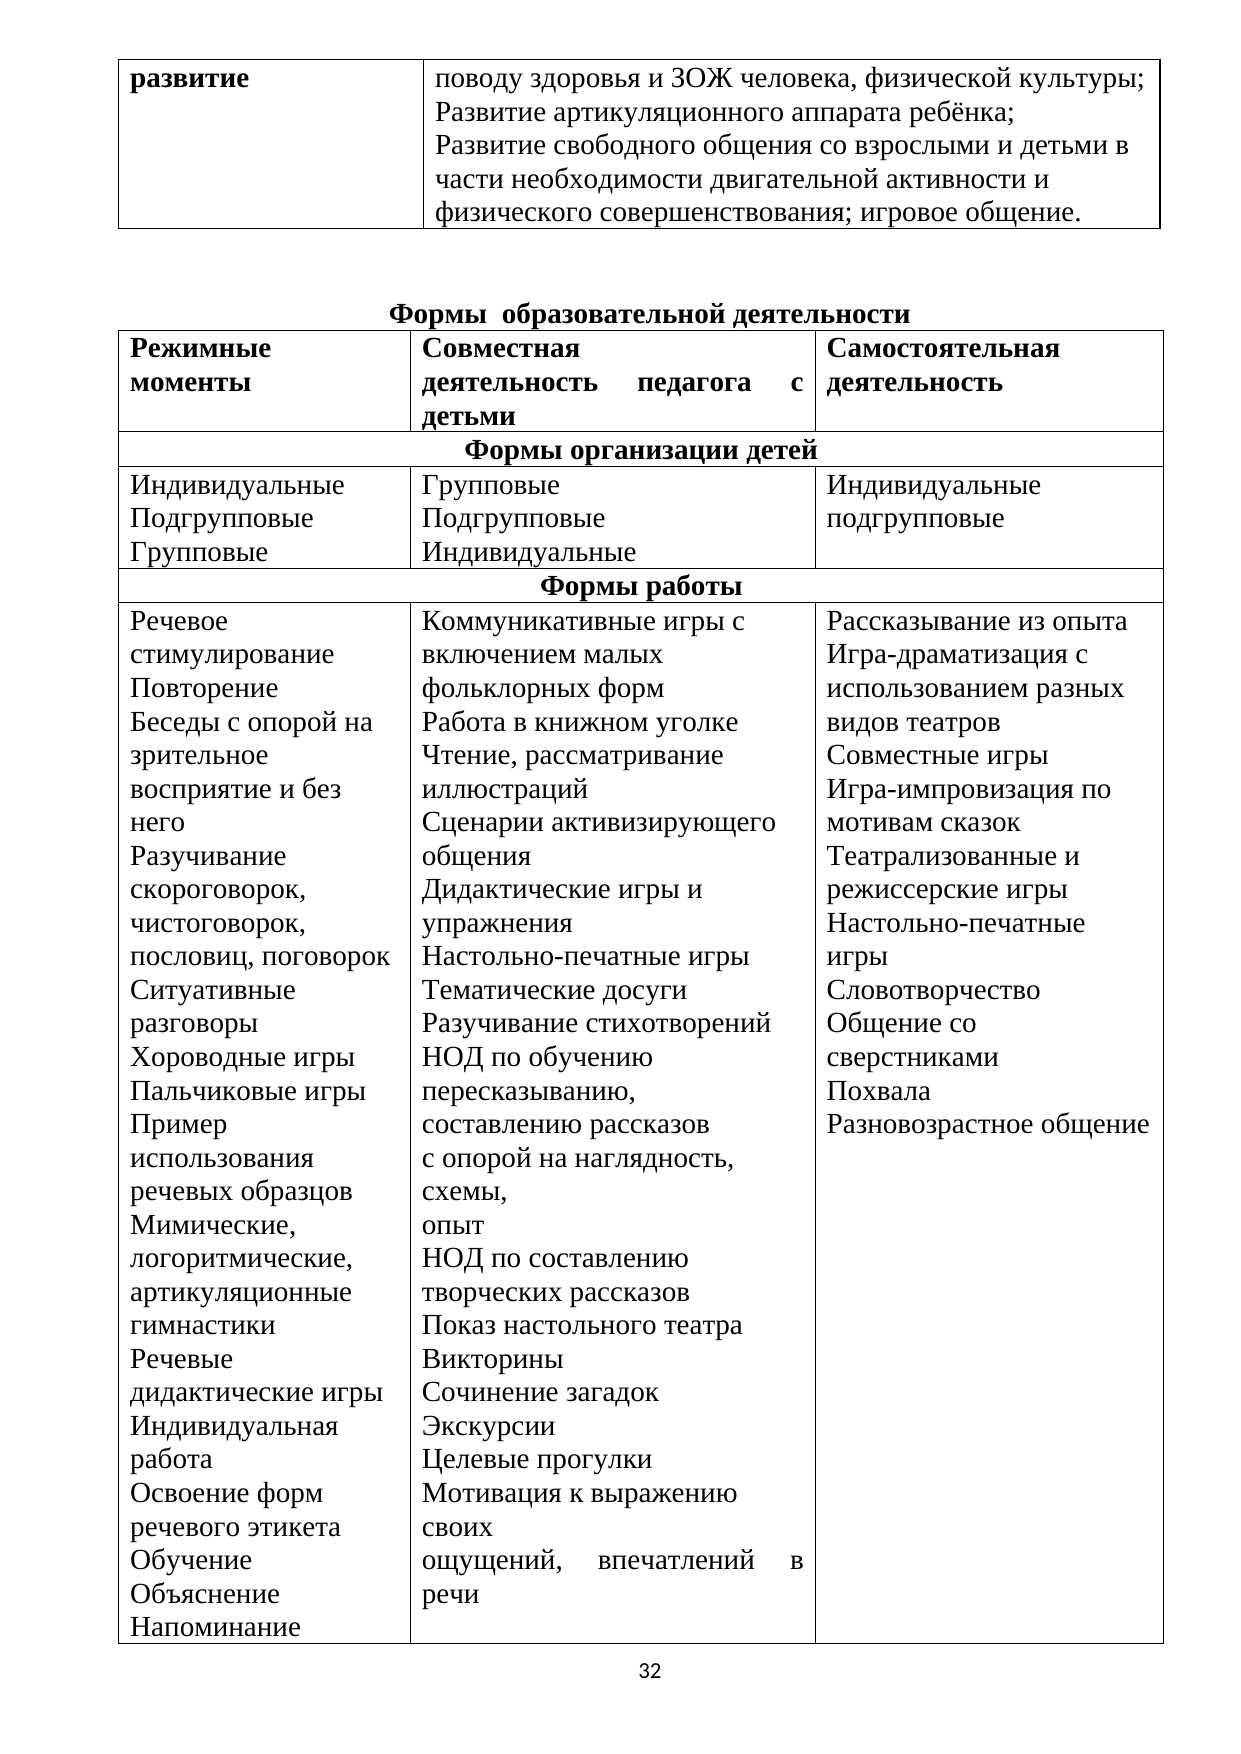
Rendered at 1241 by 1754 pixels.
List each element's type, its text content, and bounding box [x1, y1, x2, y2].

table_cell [424, 60, 1159, 228]
text Формы образовательной деятельности [130, 296, 1169, 329]
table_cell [816, 603, 1163, 1643]
table_cell Индивидуальные подгрупповые [816, 467, 1163, 567]
table_header Режимные моменты [119, 331, 410, 431]
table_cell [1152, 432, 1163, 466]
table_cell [411, 603, 815, 1643]
table_cell Физическое развитие [119, 60, 423, 228]
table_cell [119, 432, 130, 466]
table_header Самостоятельная деятельность [816, 331, 1163, 431]
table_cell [119, 603, 410, 1643]
